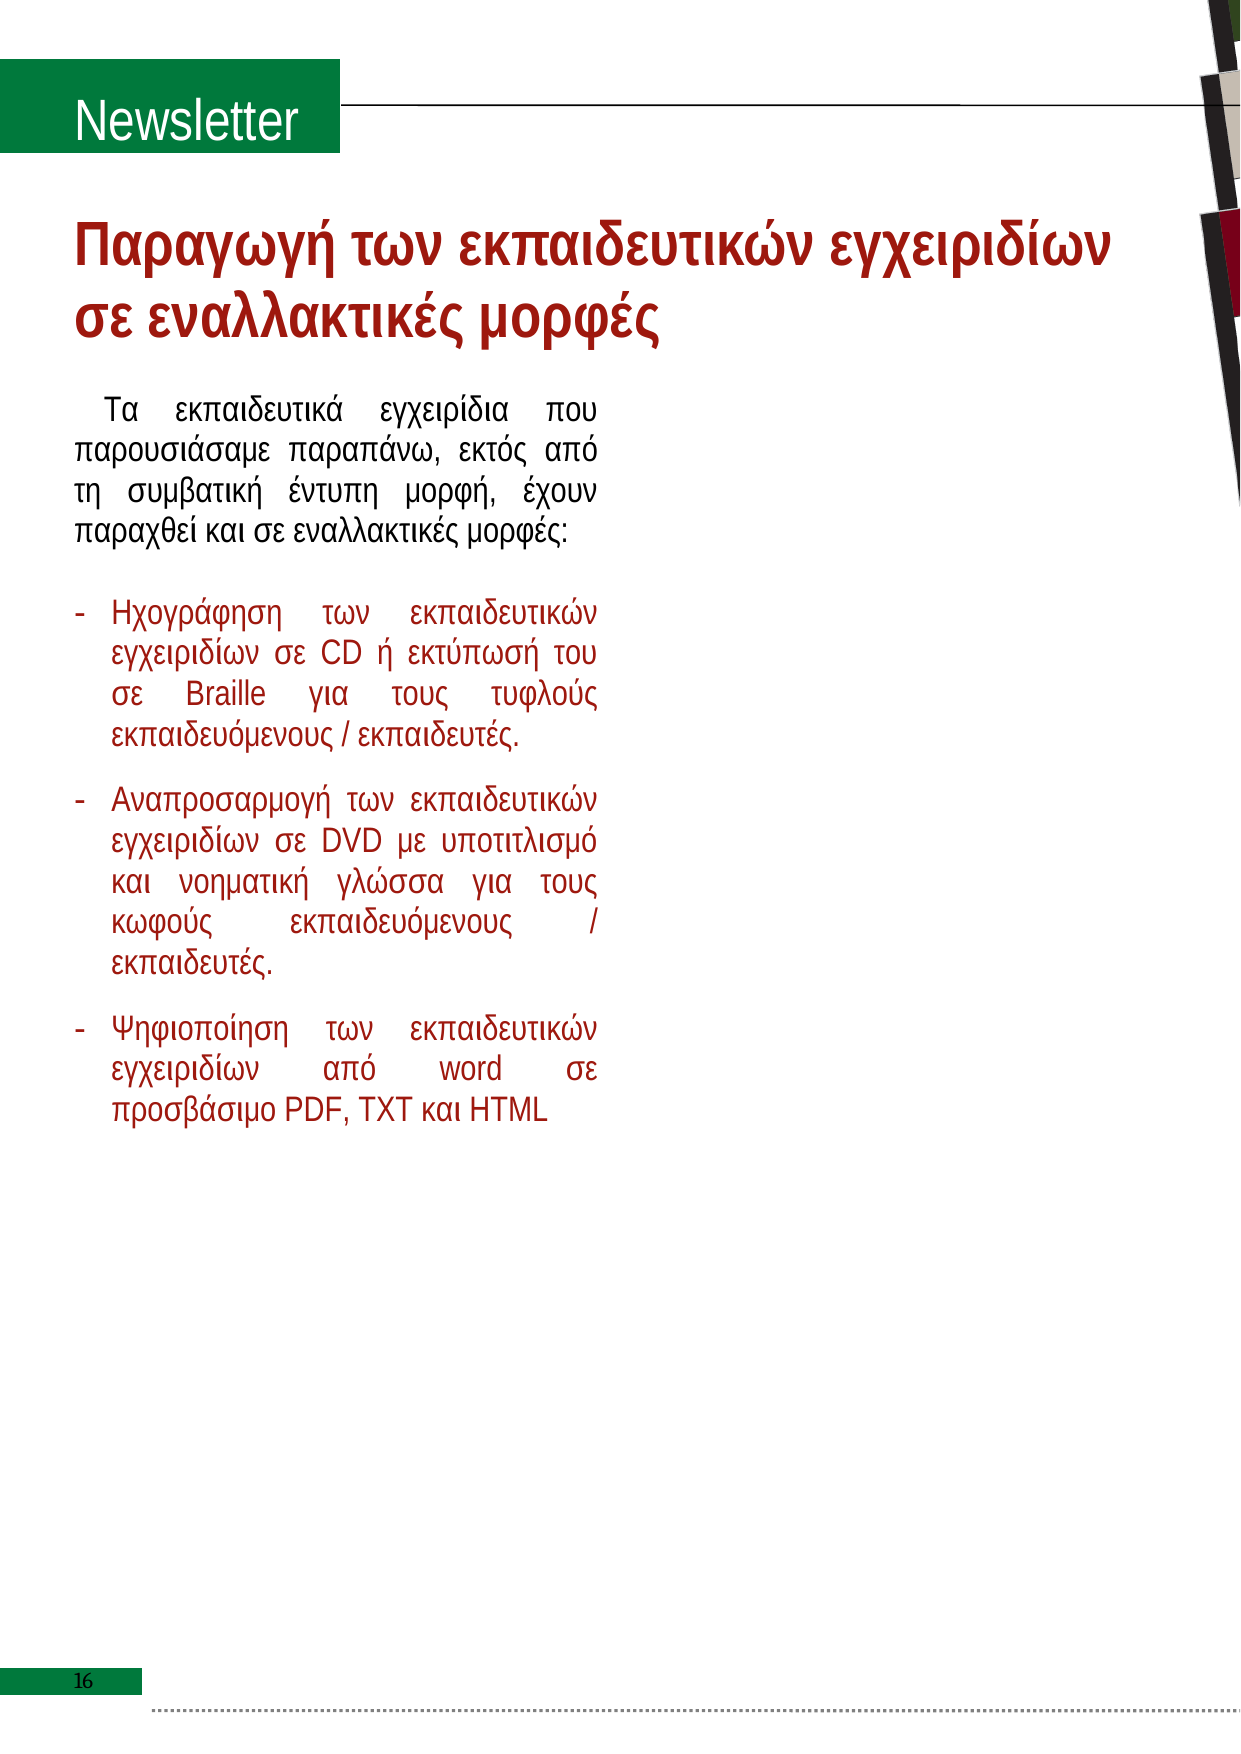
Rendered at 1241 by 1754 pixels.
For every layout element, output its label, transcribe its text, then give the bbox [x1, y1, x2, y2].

picture [1188, 107, 1241, 524]
list Ηχογράφηση των εκπαιδευτικών εγχειριδίων σε CD ή εκτύπωσή του σε Braille για τους τυφλούς εκπαιδευόμενους / εκπαιδευτές. [74, 591, 598, 753]
list Ψηφιοποίηση των εκπαιδευτικών εγχειριδίων από word σε προσβάσιμο PDF, TXT και HTML [74, 1007, 598, 1129]
text Τα εκπαιδευτικά εγχειρίδια που παρουσιάσαμε παραπάνω, εκτός από τη συμβατική έντυπη μορφή, έχουν παραχθεί και σε εναλλακτικές μορφές: [74, 388, 598, 550]
picture [1188, 0, 1241, 104]
list Αναπροσαρμογή των εκπαιδευτικών εγχειριδίων σε DVD με υποτιτλισμό και νοηματική γλώσσα για τους κωφούς εκπαιδευόμενους / εκπαιδευτές. [74, 778, 598, 982]
subtitle Παραγωγή των εκπαιδευτικών εγχειριδίων σε εναλλακτικές μορφές [74, 207, 1152, 350]
